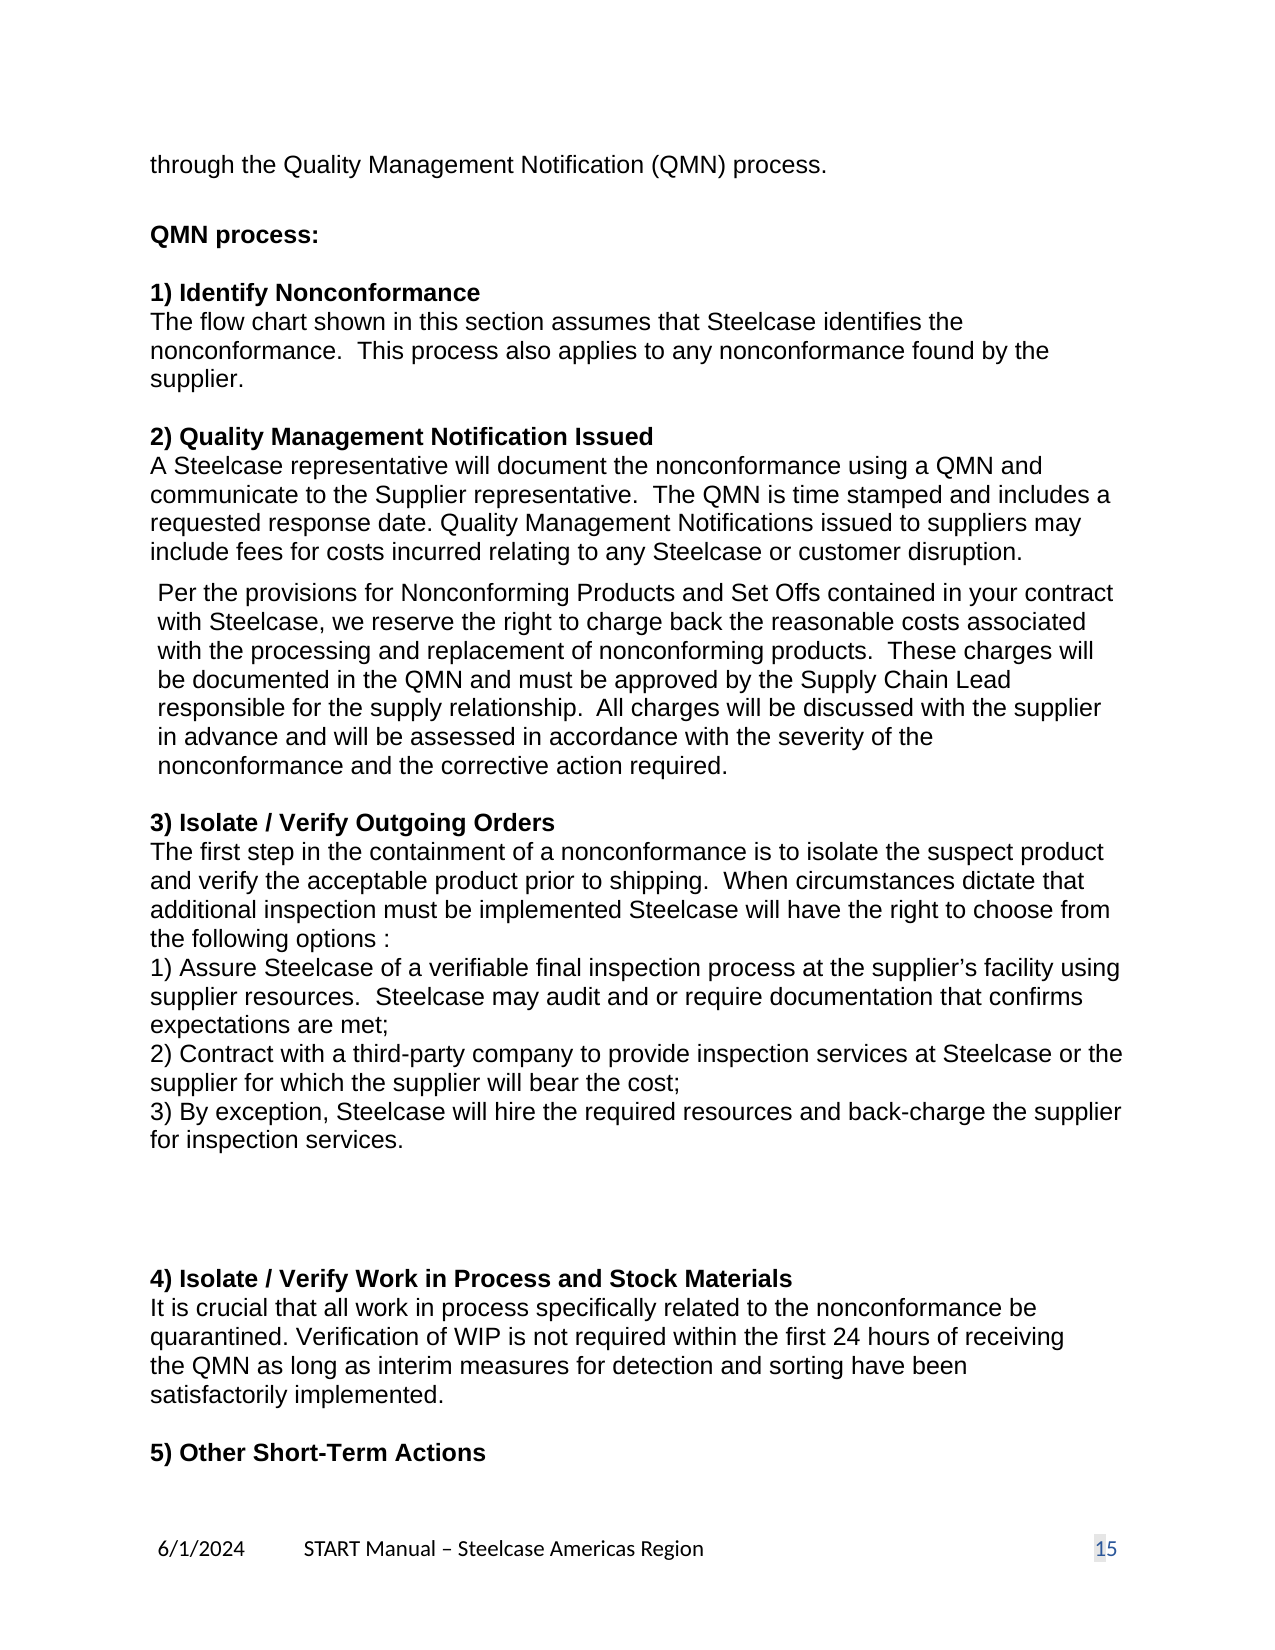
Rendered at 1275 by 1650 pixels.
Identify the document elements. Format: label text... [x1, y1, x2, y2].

text The first step in the containment of a nonconformance is to isolate the suspect product and verify the acceptable product prior to shipping. When circumstances dictate that additional inspection must be implemented Steelcase will have the right to choose from the following options : [150, 837, 1125, 953]
text 2) Quality Management Notification Issued [150, 422, 1125, 451]
text Per the provisions for Nonconforming Products and Set Offs contained in your contract with Steelcase, we reserve the right to charge back the reasonable costs associated with the processing and replacement of nonconforming products. These charges will be documented in the QMN and must be approved by the Supply Chain Lead responsible for the supply relationship. All charges will be discussed with the supplier in advance and will be assessed in accordance with the severity of the nonconformance and the corrective action required. [157, 578, 1117, 779]
text 5) Other Short-Term Actions [150, 1437, 1125, 1466]
text 1) Identify Nonconformance [150, 278, 1125, 307]
text 2) Contract with a third-party company to provide inspection services at Steelcase or the supplier for which the supplier will bear the cost; [150, 1039, 1125, 1097]
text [150, 150, 1125, 179]
text 3) By exception, Steelcase will hire the required resources and back-charge the supplier for inspection services. [150, 1097, 1125, 1154]
text It is crucial that all work in process specifically related to the nonconformance be quarantined. Verification of WIP is not required within the first 24 hours of receiving the QMN as long as interim measures for detection and sorting have been satisfactorily implemented. [150, 1293, 1106, 1409]
text The flow chart shown in this section assumes that Steelcase identifies the nonconformance. This process also applies to any nonconformance found by the supplier. [150, 307, 1085, 393]
text 1) Assure Steelcase of a verifiable final inspection process at the supplier’s facility using supplier resources. Steelcase may audit and or require documentation that confirms expectations are met; [150, 953, 1125, 1039]
text 4) Isolate / Verify Work in Process and Stock Materials [150, 1264, 1125, 1293]
text A Steelcase representative will document the nonconformance using a QMN and communicate to the Supplier representative. The QMN is time stamped and includes a requested response date. Quality Management Notifications issued to suppliers may include fees for costs incurred relating to any Steelcase or customer disruption. [150, 451, 1115, 566]
text QMN process: [150, 220, 1125, 249]
text 3) Isolate / Verify Outgoing Orders [150, 808, 1115, 837]
